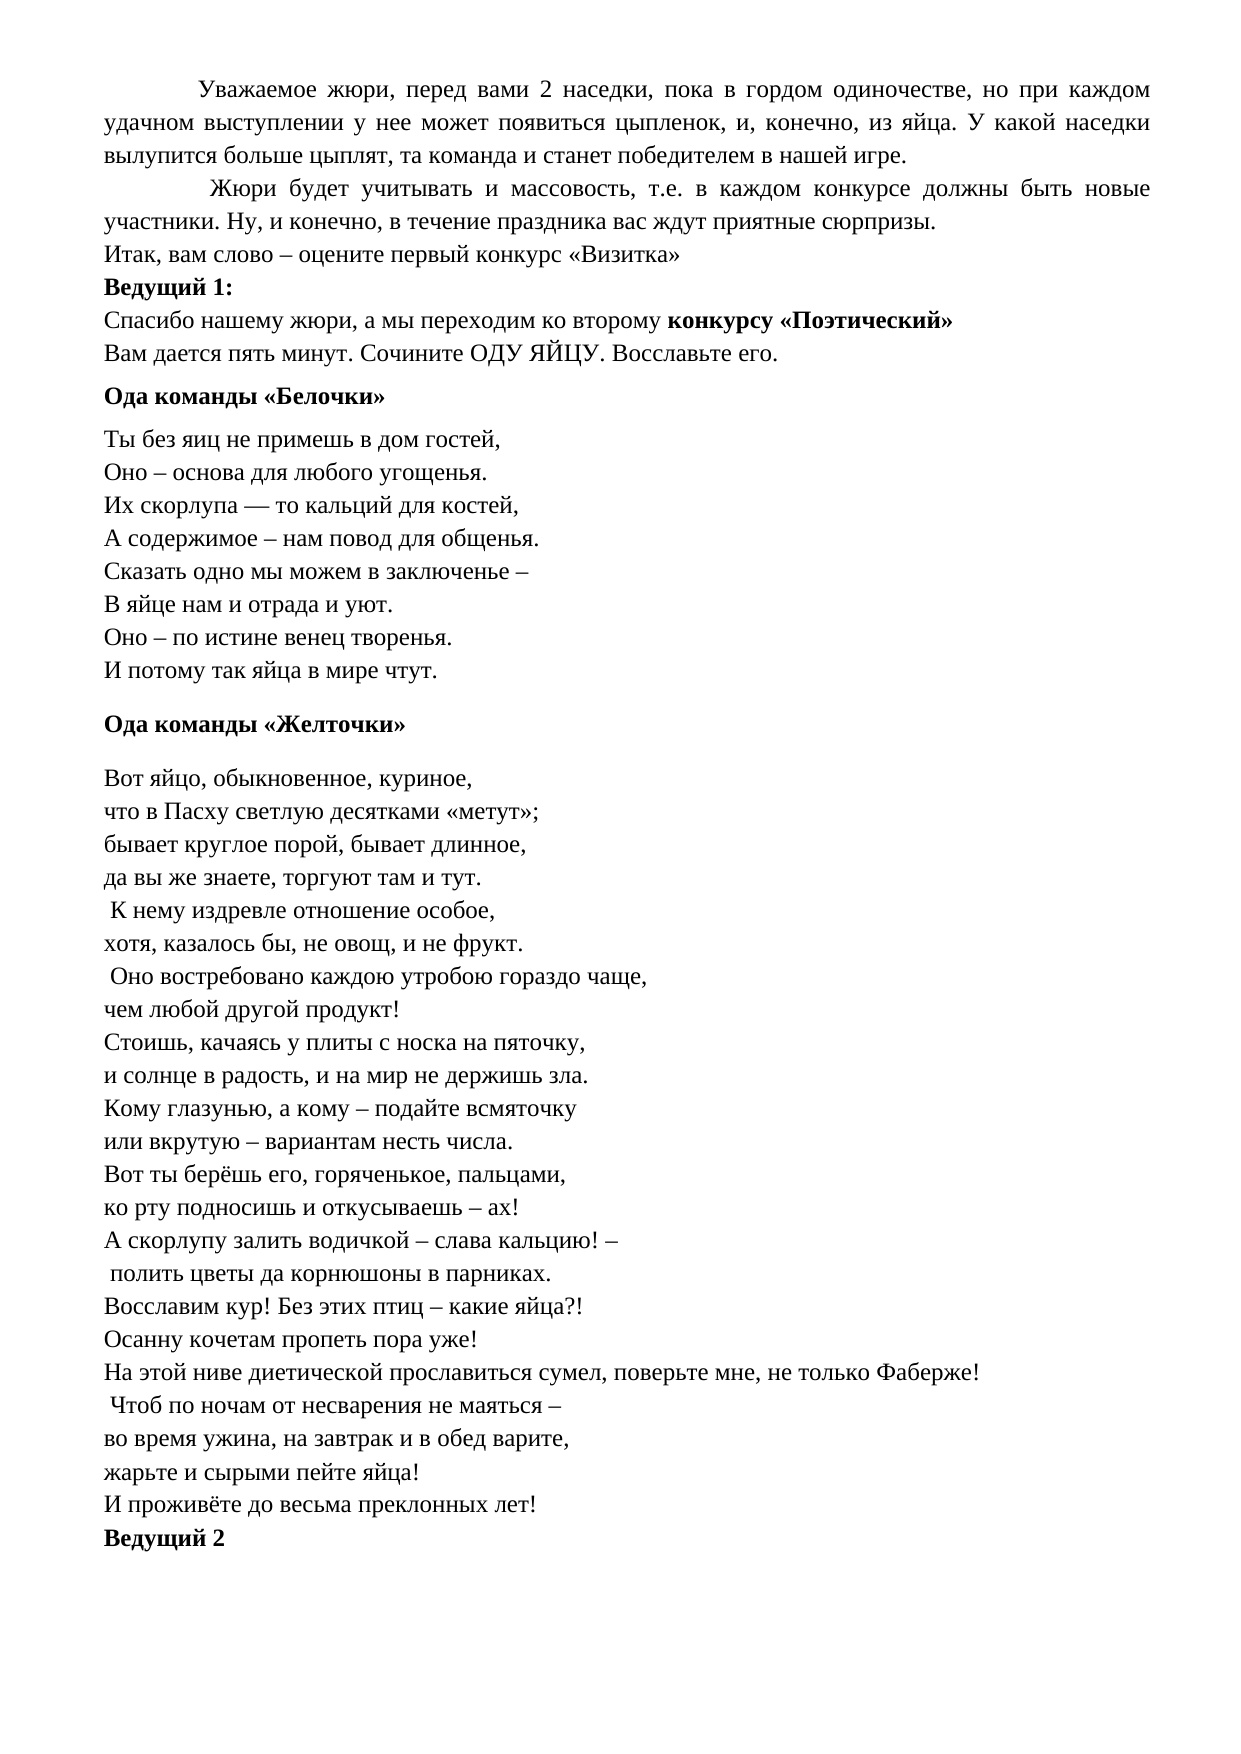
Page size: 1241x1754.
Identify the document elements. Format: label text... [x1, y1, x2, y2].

text Осанну кочетам пропеть пора уже! [103, 1324, 1152, 1353]
text что в Пасху светлую десятками «метут»; [103, 796, 1152, 825]
text Ведущий 1: [103, 272, 1152, 301]
text Восславим кур! Без этих птиц – какие яйца?! [103, 1291, 1152, 1320]
text Жюри будет учитывать и массовость, т.е. в каждом конкурсе должны быть новые участники. Ну, и конечно, в течение праздника вас ждут приятные сюрпризы. [103, 173, 1152, 235]
text А скорлупу залить водичкой – слава кальцию! – [103, 1225, 1152, 1254]
text бывает круглое порой, бывает длинное, [103, 829, 1152, 858]
text или вкрутую – вариантам несть числа. Вот ты берёшь его, горяченькое, пальцами, [103, 1126, 1152, 1188]
text да вы же знаете, торгуют там и тут. [103, 862, 1152, 891]
text Итак, вам слово – оцените первый конкурс «Визитка» [103, 239, 1152, 268]
text Ты без яиц не примешь в дом гостей, Оно – основа для любого угощенья. Их скорлупа — то кальций для костей, А содержимое – нам повод для общенья. Сказать одно мы можем в заключенье – В яйце нам и отрада и уют. Оно – по истине венец творенья. И потому так яйца в мире чтут. [103, 424, 1152, 684]
text во время ужина, на завтрак и в обед варите, [103, 1423, 1152, 1452]
text Ода команды «Белочки» [103, 381, 1152, 410]
text И проживёте до весьма преклонных лет! [103, 1489, 1152, 1518]
text К нему издревле отношение особое, хотя, казалось бы, не овощ, и не фрукт. [103, 895, 1152, 957]
text Вам дается пять минут. Сочините ОДУ ЯЙЦУ. Восславьте его. [103, 338, 1152, 367]
text жарьте и сырыми пейте яйца! [103, 1457, 1152, 1485]
text На этой ниве диетической прославиться сумел, поверьте мне, не только Фаберже! [103, 1357, 1152, 1386]
text Ведущий 2 [103, 1523, 1152, 1551]
text Ода команды «Желточки» [103, 709, 1152, 738]
text Оно востребовано каждою утробою гораздо чаще, [103, 961, 1152, 990]
text чем любой другой продукт! Стоишь, качаясь у плиты с носка на пяточку, [103, 994, 1152, 1056]
text Кому глазунью, а кому – подайте всмяточку [103, 1093, 1152, 1122]
text и солнце в радость, и на мир не держишь зла. [103, 1060, 1152, 1089]
text Вот яйцо, обыкновенное, куриное, [103, 763, 1152, 792]
text Уважаемое жюри, перед вами 2 наседки, пока в гордом одиночестве, но при каждом удачном выступлении у нее может появиться цыпленок, и, конечно, из яйца. У какой наседки вылупится больше цыплят, та команда и станет победителем в нашей игре. [103, 74, 1152, 169]
text полить цветы да корнюшоны в парниках. [103, 1258, 1152, 1287]
text ко рту подносишь и откусываешь – ах! [103, 1192, 1152, 1221]
text Чтоб по ночам от несварения не маяться – [103, 1391, 1152, 1419]
text Спасибо нашему жюри, а мы переходим ко второму конкурсу «Поэтический» [103, 305, 1152, 334]
